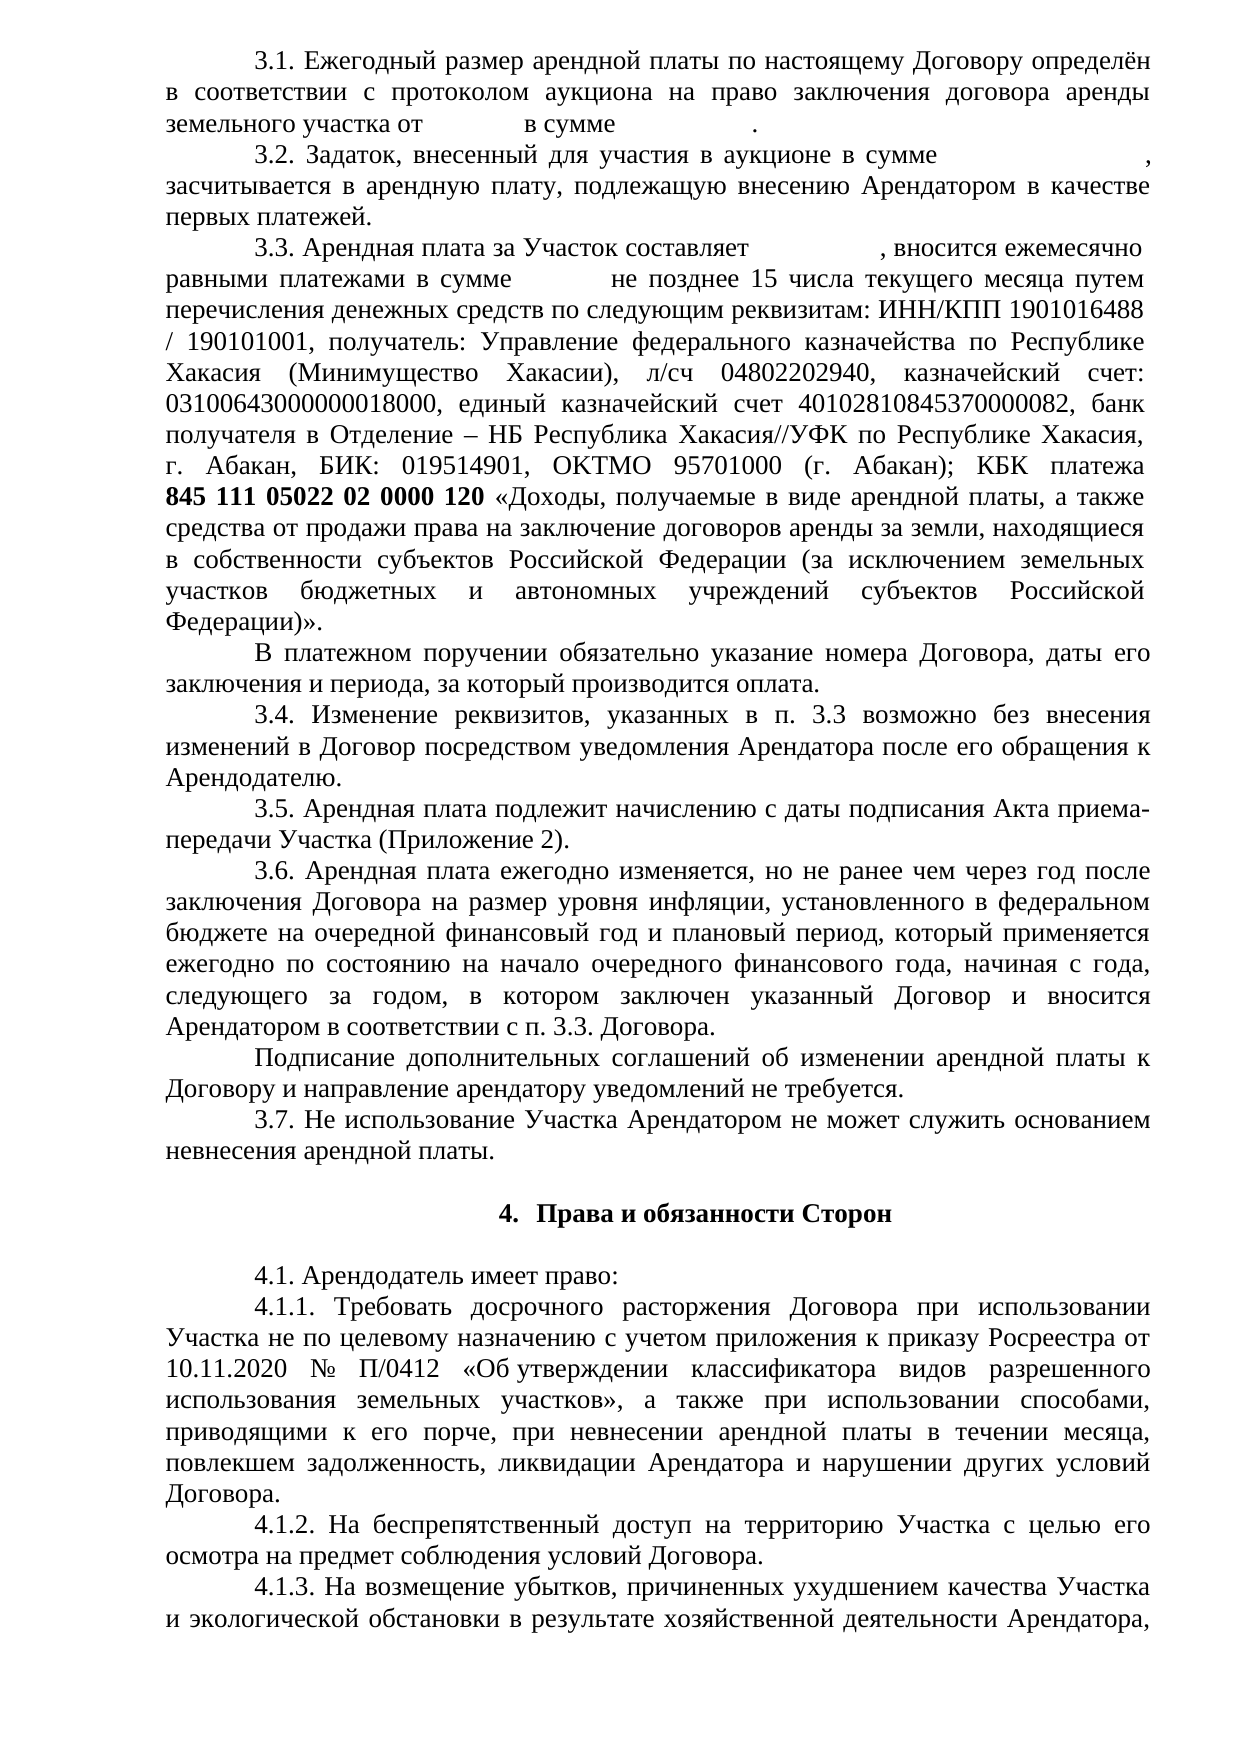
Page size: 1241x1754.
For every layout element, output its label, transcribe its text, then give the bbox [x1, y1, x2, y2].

text 4.1. Арендодатель имеет право: [165, 1259, 1152, 1290]
text 4.1.2. На беспрепятственный доступ на территорию Участка с целью его осмотра на предмет соблюдения условий Договора. [165, 1508, 1152, 1571]
text 4.1.1. Требовать досрочного расторжения Договора при использовании Участка не по целевому назначению с учетом приложения к приказу Росреестра от 10.11.2020 № П/0412 «Об утверждении классификатора видов разрешенного использования земельных участков», а также при использовании способами, приводящими к его порче, при невнесении арендной платы в течении месяца, повлекшем задолженность, ликвидации Арендатора и нарушении других условий Договора. [165, 1290, 1152, 1508]
text 3.2. Задаток, внесенный для участия в аукционе в сумме , засчитывается в арендную плату, подлежащую внесению Арендатором в качестве первых платежей. [165, 138, 1152, 231]
text 3.3. Арендная плата за Участок составляет , вносится ежемесячно равными платежами в сумме не позднее 15 числа текущего месяца путем перечисления денежных средств по следующим реквизитам: ИНН/КПП 1901016488 / 190101001, получатель: Управление федерального казначейства по Республике Хакасия (Минимущество Хакасии), л/сч 04802202940, казначейский счет: 03100643000000018000, единый казначейский счет 40102810845370000082, банк получателя в Отделение – НБ Республика Хакасия//УФК по Республике Хакасия, г. Абакан, БИК: 019514901, OKTMO 95701000 (г. Абакан); КБК платежа 845 111 05022 02 0000 120 «Доходы, получаемые в виде арендной платы, а также средства от продажи права на заключение договоров аренды за земли, находящиеся в собственности субъектов Российской Федерации (за исключением земельных участков бюджетных и автономных учреждений субъектов Российской Федерации)». [165, 231, 1146, 636]
text 3.7. Не использование Участка Арендатором не может служить основанием невнесения арендной платы. [165, 1103, 1152, 1166]
text 3.6. Арендная плата ежегодно изменяется, но не ранее чем через год после заключения Договора на размер уровня инфляции, установленного в федеральном бюджете на очередной финансовый год и плановый период, который применяется ежегодно по состоянию на начало очередного финансового года, начиная с года, следующего за годом, в котором заключен указанный Договор и вносится Арендатором в соответствии с п. 3.3. Договора. [165, 854, 1152, 1041]
text В платежном поручении обязательно указание номера Договора, даты его заключения и периода, за который производится оплата. [165, 636, 1152, 698]
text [165, 1571, 1152, 1633]
text 3.4. Изменение реквизитов, указанных в п. 3.3 возможно без внесения изменений в Договор посредством уведомления Арендатора после его обращения к Арендодателю. [165, 698, 1152, 792]
text Подписание дополнительных соглашений об изменении арендной платы к Договору и направление арендатору уведомлений не требуется. [165, 1041, 1152, 1103]
list Права и обязанности Сторон [239, 1197, 1152, 1228]
text 3.1. Ежегодный размер арендной платы по настоящему Договору определён в соответствии с протоколом аукциона на право заключения договора аренды земельного участка от в сумме . [165, 44, 1152, 138]
text 3.5. Арендная плата подлежит начислению с даты подписания Акта приема-передачи Участка (Приложение 2). [165, 792, 1152, 854]
